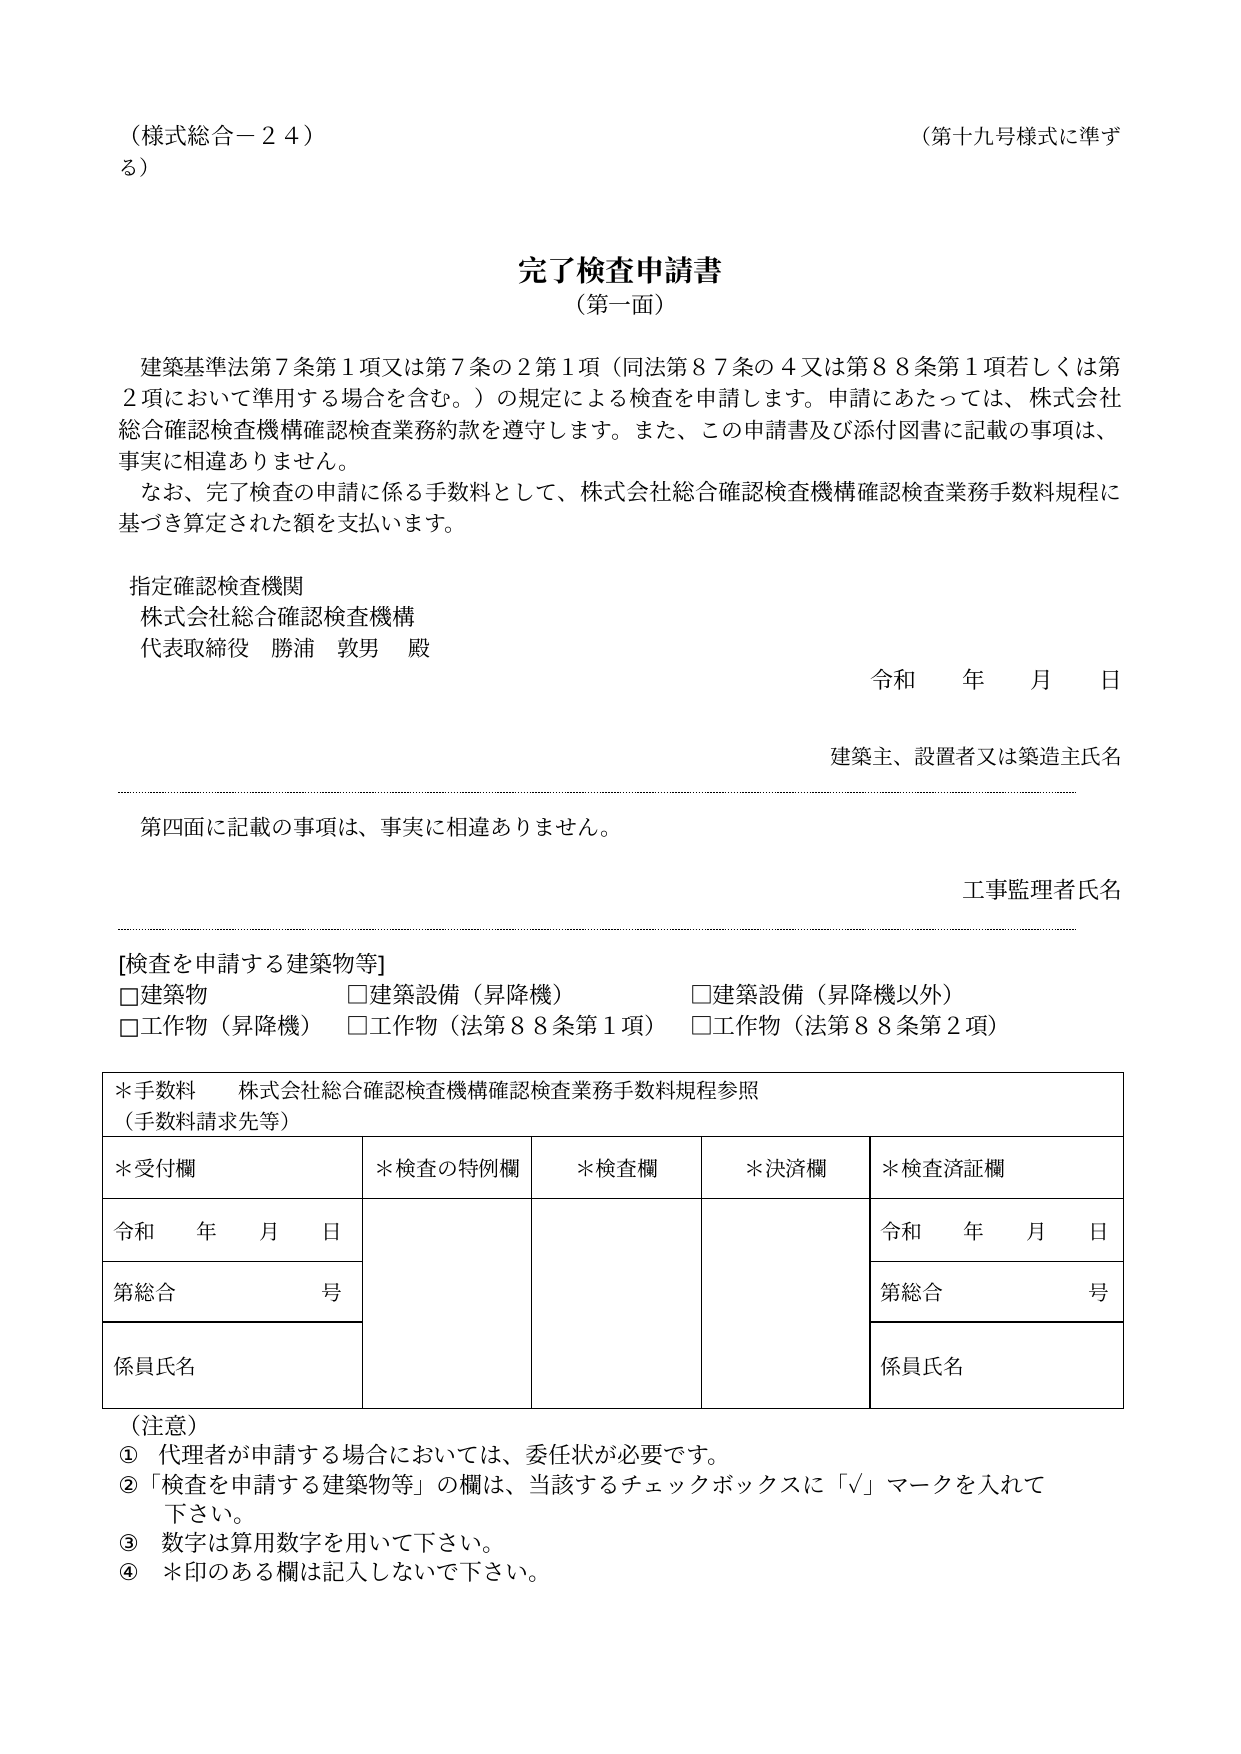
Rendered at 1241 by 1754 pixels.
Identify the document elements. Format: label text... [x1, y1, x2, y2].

table_cell 令和 年 月 日 [871, 1199, 1123, 1261]
table_cell ＊受付欄 [103, 1137, 362, 1198]
table_cell ＊検査の特例欄 [363, 1137, 531, 1198]
table_cell ＊決済欄 [702, 1137, 869, 1198]
text □建築物 □建築設備（昇降機） □建築設備（昇降機以外） [118, 978, 1122, 1010]
text 代表取締役 勝浦 敦男 殿 [118, 632, 1122, 663]
text 建築基準法第７条第１項又は第７条の２第１項（同法第８７条の４又は第８８条第１項若しくは第２項において準用する場合を含む。）の規定による検査を申請します。申請にあたっては、株式会社総合確認検査機構確認検査業務約款を遵守します。また、この申請書及び添付図書に記載の事項は、事実に相違ありません。 [118, 351, 1122, 476]
text ④ ＊印のある欄は記入しないで下さい。 [118, 1557, 1122, 1586]
text 指定確認検査機関 [118, 569, 1122, 601]
table_cell 係員氏名 [103, 1323, 362, 1408]
text ③ 数字は算用数字を用いて下さい。 [118, 1528, 1122, 1557]
table_cell 令和 年 月 日 [103, 1199, 362, 1261]
list 代理者が申請する場合においては、委任状が必要です。 [118, 1441, 1122, 1470]
text ②「検査を申請する建築物等」の欄は、当該するチェックボックスに「✓」マークを入れて [118, 1470, 1122, 1499]
text □工作物（昇降機） □工作物（法第８８条第１項） □工作物（法第８８条第２項） [118, 1010, 1122, 1041]
text 第四面に記載の事項は、事実に相違ありません。 [118, 810, 1122, 841]
text （第一面） [118, 288, 1122, 319]
table_cell ＊検査済証欄 [871, 1137, 1123, 1198]
table_cell [363, 1199, 531, 1408]
text なお、完了検査の申請に係る手数料として、株式会社総合確認検査機構確認検査業務手数料規程に基づき算定された額を支払います。 [118, 476, 1122, 538]
table_cell ＊検査欄 [532, 1137, 701, 1198]
text 建築主、設置者又は築造主氏名 [118, 740, 1122, 770]
text 株式会社総合確認検査機構 [118, 601, 1122, 632]
table_cell 第総合 号 [871, 1262, 1123, 1321]
table_cell [532, 1199, 701, 1408]
table_cell [702, 1199, 869, 1408]
text 完了検査申請書 [118, 257, 1122, 288]
text （注意） [118, 1409, 1122, 1441]
table_cell 第総合 号 [103, 1262, 362, 1321]
table_cell 係員氏名 [871, 1323, 1123, 1408]
text （様式総合－２４） （第十九号様式に準ずる） [118, 118, 1122, 181]
text 下さい。 [164, 1499, 1122, 1528]
text 令和 年 月 日 [118, 663, 1122, 694]
text [検査を申請する建築物等] [118, 947, 1122, 978]
table_header ＊手数料 株式会社総合確認検査機構確認検査業務手数料規程参照 （手数料請求先等） [103, 1073, 1123, 1136]
text 工事監理者氏名 [118, 872, 1122, 905]
